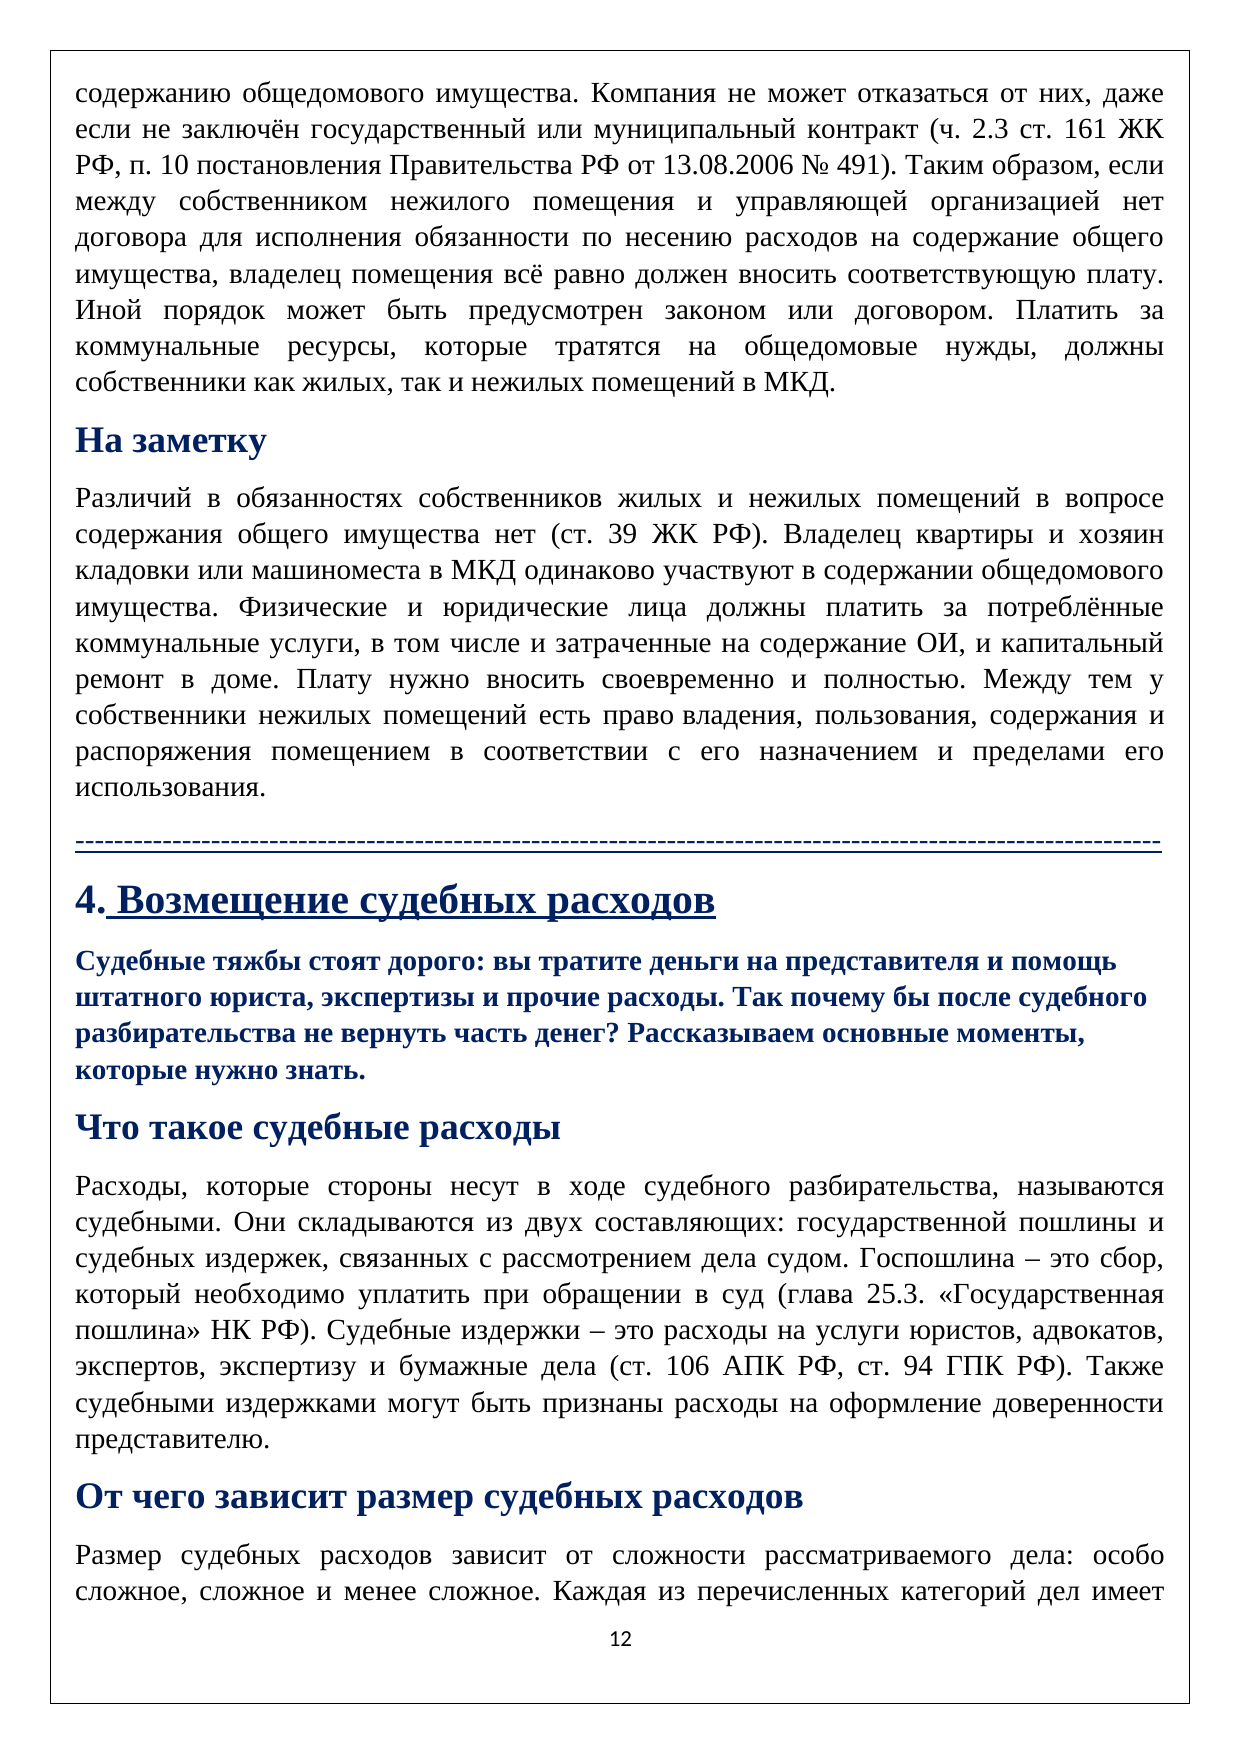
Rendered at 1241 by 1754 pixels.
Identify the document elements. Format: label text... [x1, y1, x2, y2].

text 4. Возмещение судебных расходов [75, 875, 1165, 923]
text Различий в обязанностях собственников жилых и нежилых помещений в вопросе содержания общего имущества нет (ст. 39 ЖК РФ). Владелец квартиры и хозяин кладовки или машиноместа в МКД одинаково участвуют в содержании общедомового имущества. Физические и юридические лица должны платить за потреблённые коммунальные услуги, в том числе и затраченные на содержание ОИ, и капитальный ремонт в доме. Плату нужно вносить своевременно и полностью. Между тем у собственники нежилых помещений есть право владения, пользования, содержания и распоряжения помещением в соответствии с его назначением и пределами его использования. [75, 480, 1165, 803]
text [75, 75, 1165, 398]
text На заметку [75, 417, 1165, 460]
text ---------------------------------------------------------------------------------------------------------------- [75, 822, 1165, 856]
text Судебные тяжбы стоят дорого: вы тратите деньги на представителя и помощь штатного юриста, экспертизы и прочие расходы. Так почему бы после судебного разбирательства не вернуть часть денег? Рассказываем основные моменты, которые нужно знать. [75, 943, 1165, 1085]
text От чего зависит размер судебных расходов [75, 1474, 1165, 1517]
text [75, 1537, 1165, 1607]
text Что такое судебные расходы [75, 1104, 1165, 1148]
text Расходы, которые стороны несут в ходе судебного разбирательства, называются судебными. Они складываются из двух составляющих: государственной пошлины и судебных издержек, связанных с рассмотрением дела судом. Госпошлина – это сбор, который необходимо уплатить при обращении в суд (глава 25.3. «Государственная пошлина» НК РФ). Судебные издержки – это расходы на услуги юристов, адвокатов, экспертов, экспертизу и бумажные дела (ст. 106 АПК РФ, ст. 94 ГПК РФ). Также судебными издержками могут быть признаны расходы на оформление доверенности представителю. [75, 1168, 1165, 1454]
